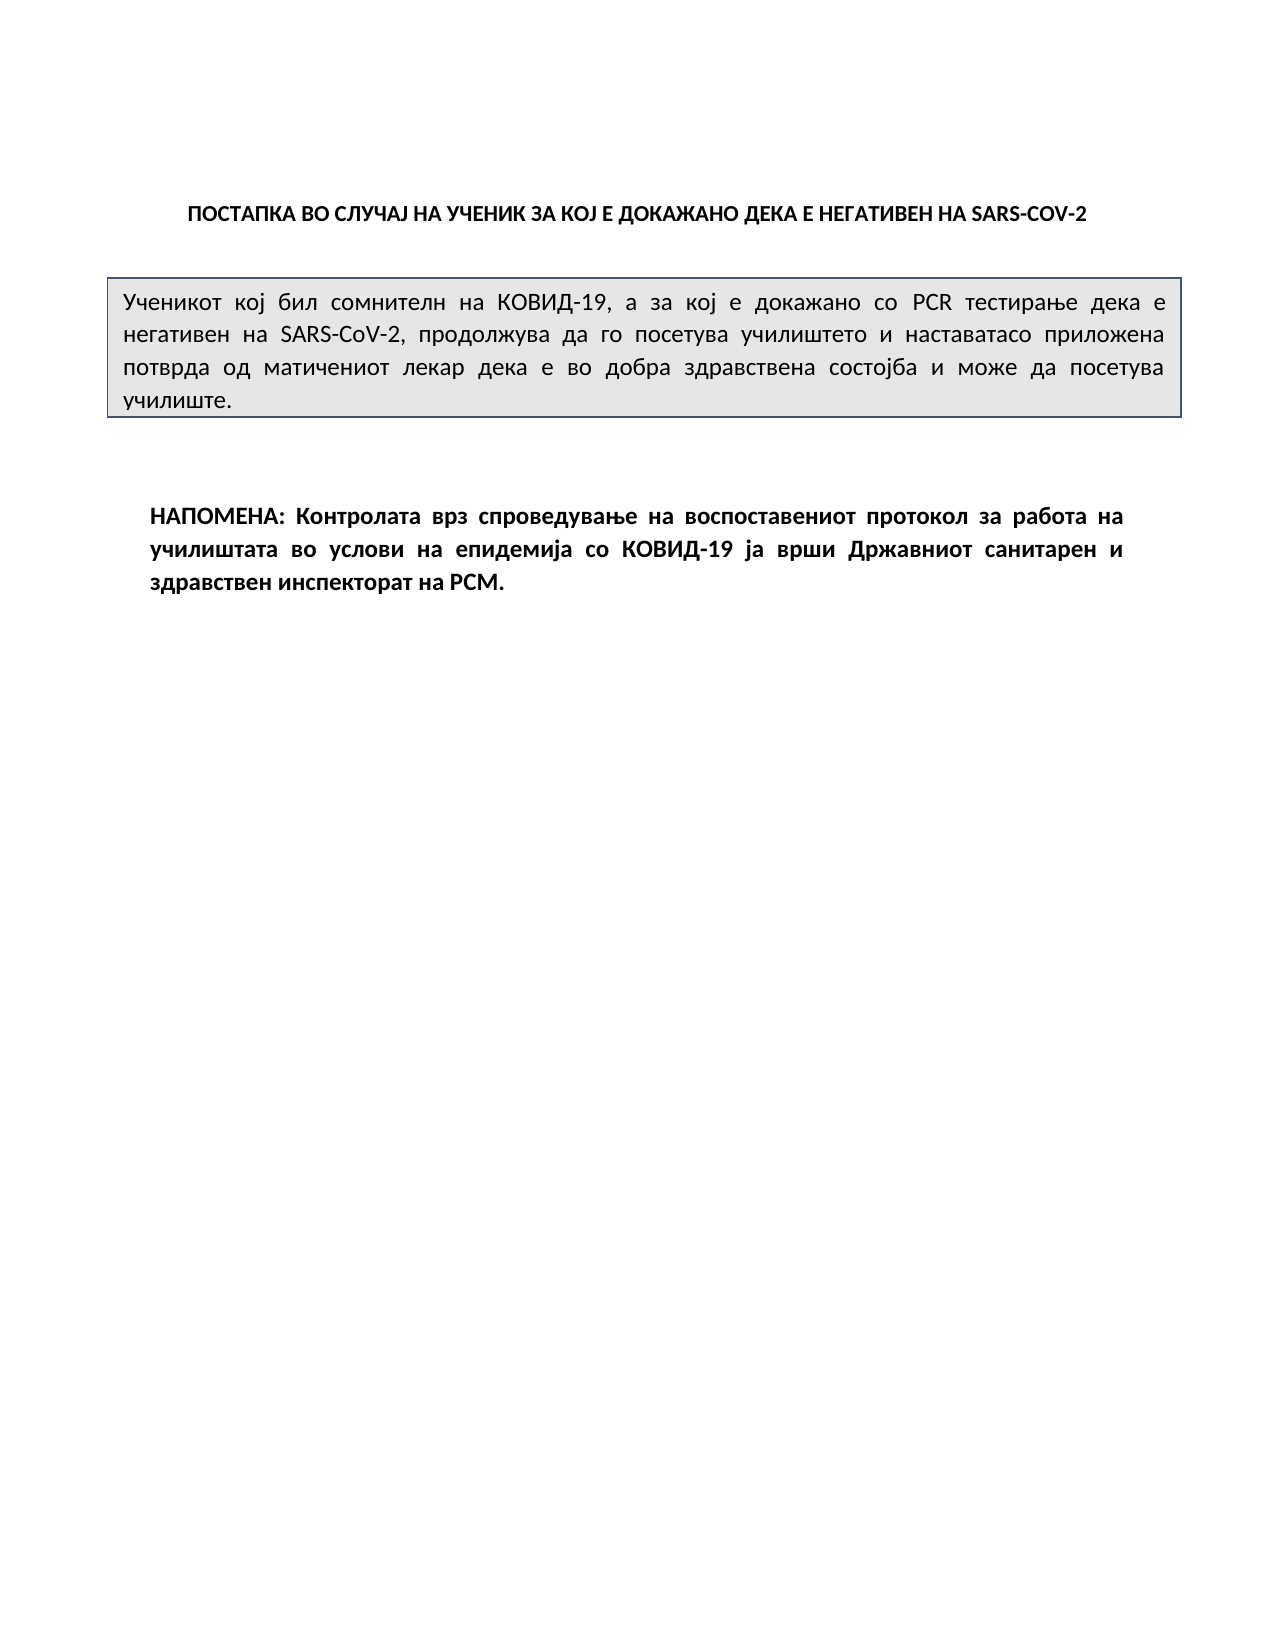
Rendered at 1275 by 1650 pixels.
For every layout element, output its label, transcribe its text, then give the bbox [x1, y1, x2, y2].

text НАПОМЕНА: Контролата врз спроведување на воспоставениот протокол за работа на училиштата во услови на епидемија со КОВИД-19 ја врши Државниот санитарен и здравствен инспекторат на РСМ. [150, 500, 1125, 597]
text ПОСТАПКА ВО СЛУЧАЈ НА УЧЕНИК ЗА КОЈ Е ДОКАЖАНО ДЕКА Е НЕГАТИВЕН НА SARS-COV-2 [150, 199, 1125, 228]
